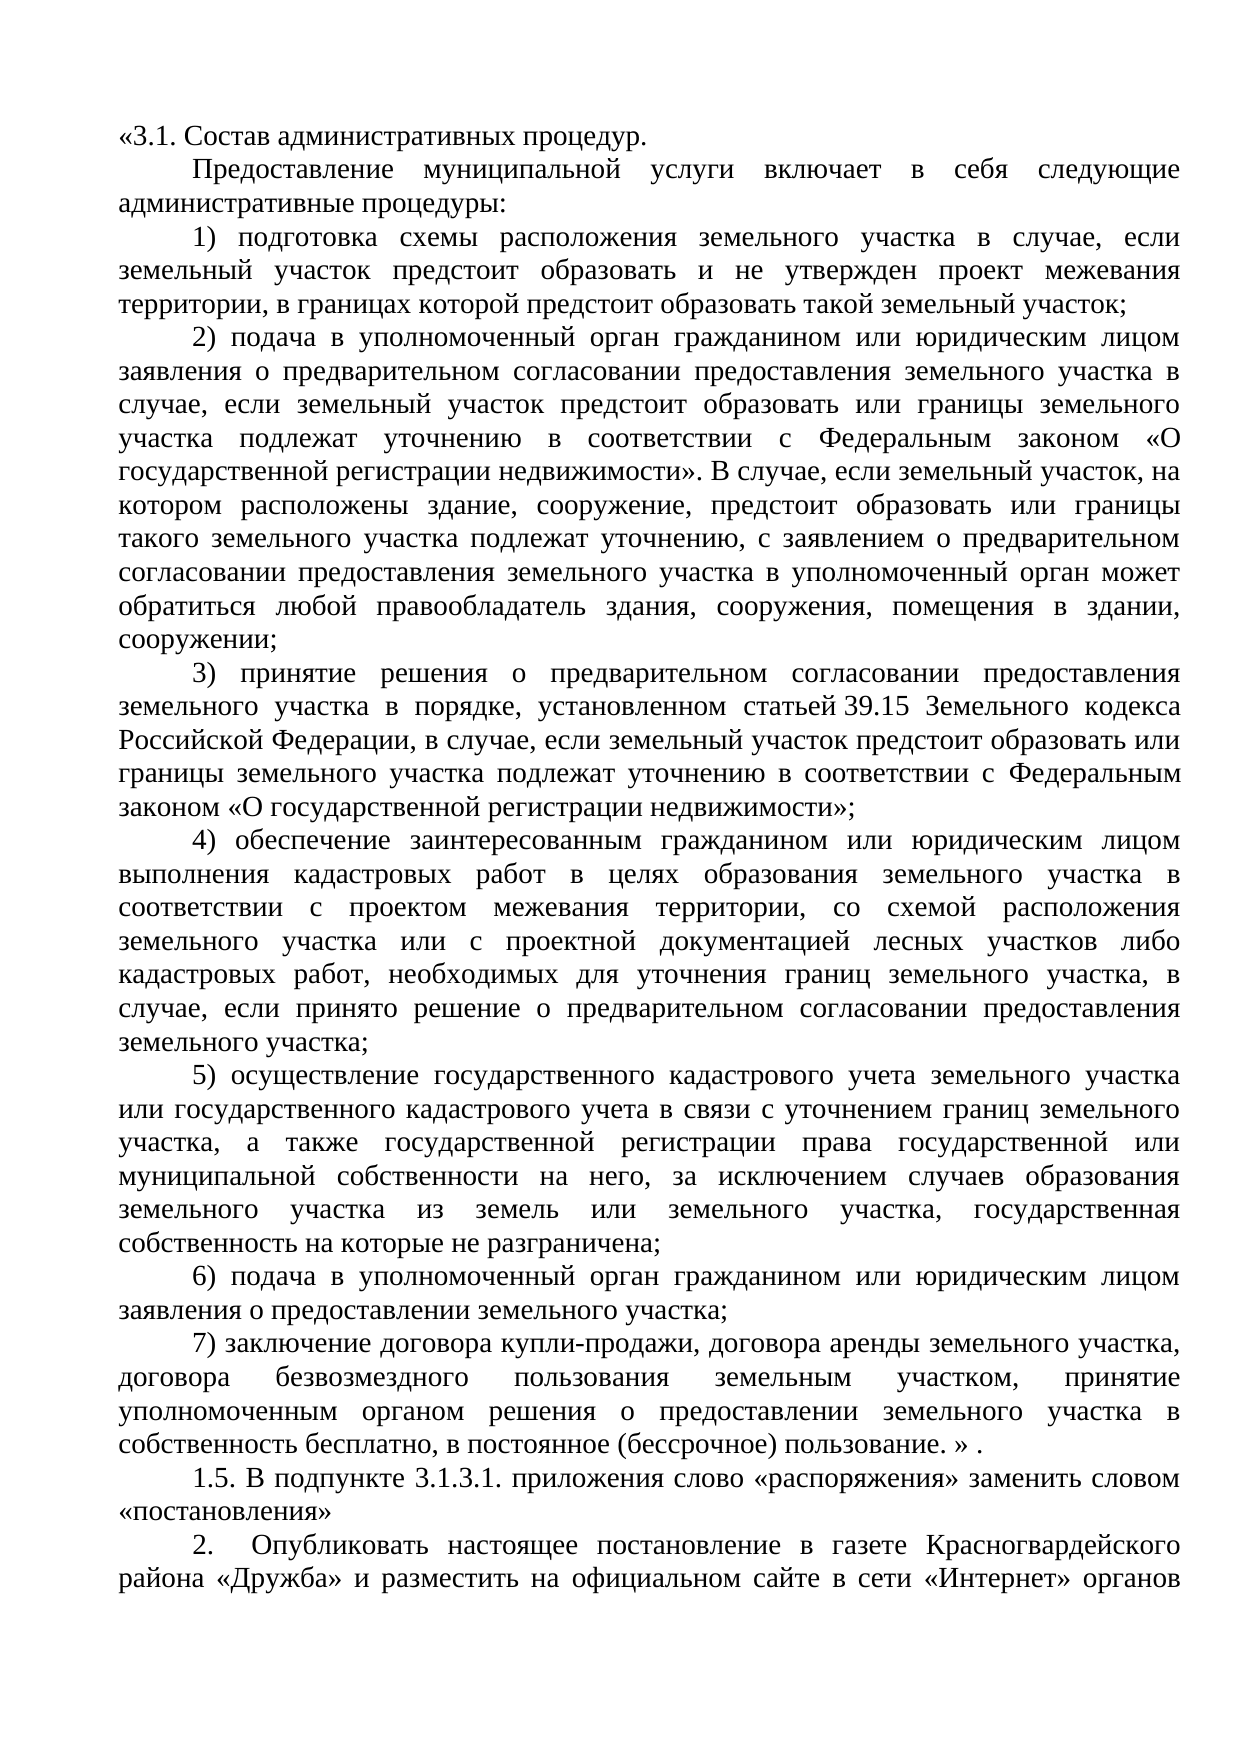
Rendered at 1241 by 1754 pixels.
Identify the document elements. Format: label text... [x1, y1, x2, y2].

text 5) осуществление государственного кадастрового учета земельного участка или государственного кадастрового учета в связи с уточнением границ земельного участка, а также государственной регистрации права государственной или муниципальной собственности на него, за исключением случаев образования земельного участка из земель или земельного участка, государственная собственность на которые не разграничена; [118, 1057, 1181, 1258]
text 1) подготовка схемы расположения земельного участка в случае, если земельный участок предстоит образовать и не утвержден проект межевания территории, в границах которой предстоит образовать такой земельный участок; [118, 219, 1181, 319]
text 6) подача в уполномоченный орган гражданином или юридическим лицом заявления о предоставлении земельного участка; [118, 1258, 1181, 1326]
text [118, 1527, 1181, 1594]
text 3) принятие решения о предварительном согласовании предоставления земельного участка в порядке, установленном статьей 39.15 Земельного кодекса Российской Федерации, в случае, если земельный участок предстоит образовать или границы земельного участка подлежат уточнению в соответствии с Федеральным законом «О государственной регистрации недвижимости»; [118, 655, 1181, 822]
text 4) обеспечение заинтересованным гражданином или юридическим лицом выполнения кадастровых работ в целях образования земельного участка в соответствии с проектом межевания территории, со схемой расположения земельного участка или с проектной документацией лесных участков либо кадастровых работ, необходимых для уточнения границ земельного участка, в случае, если принято решение о предварительном согласовании предоставления земельного участка; [118, 822, 1181, 1057]
text «3.1. Состав административных процедур. [118, 118, 1181, 152]
text 2) подача в уполномоченный орган гражданином или юридическим лицом заявления о предварительном согласовании предоставления земельного участка в случае, если земельный участок предстоит образовать или границы земельного участка подлежат уточнению в соответствии с Федеральным законом «О государственной регистрации недвижимости». В случае, если земельный участок, на котором расположены здание, сооружение, предстоит образовать или границы такого земельного участка подлежат уточнению, с заявлением о предварительном согласовании предоставления земельного участка в уполномоченный орган может обратиться любой правообладатель здания, сооружения, помещения в здании, сооружении; [118, 319, 1181, 655]
text 7) заключение договора купли-продажи, договора аренды земельного участка, договора безвозмездного пользования земельным участком, принятие уполномоченным органом решения о предоставлении земельного участка в собственность бесплатно, в постоянное (бессрочное) пользование. » . [118, 1326, 1181, 1460]
text Предоставление муниципальной услуги включает в себя следующие административные процедуры: [118, 152, 1181, 219]
text 1.5. В подпункте 3.1.3.1. приложения слово «распоряжения» заменить словом «постановления» [118, 1460, 1181, 1527]
